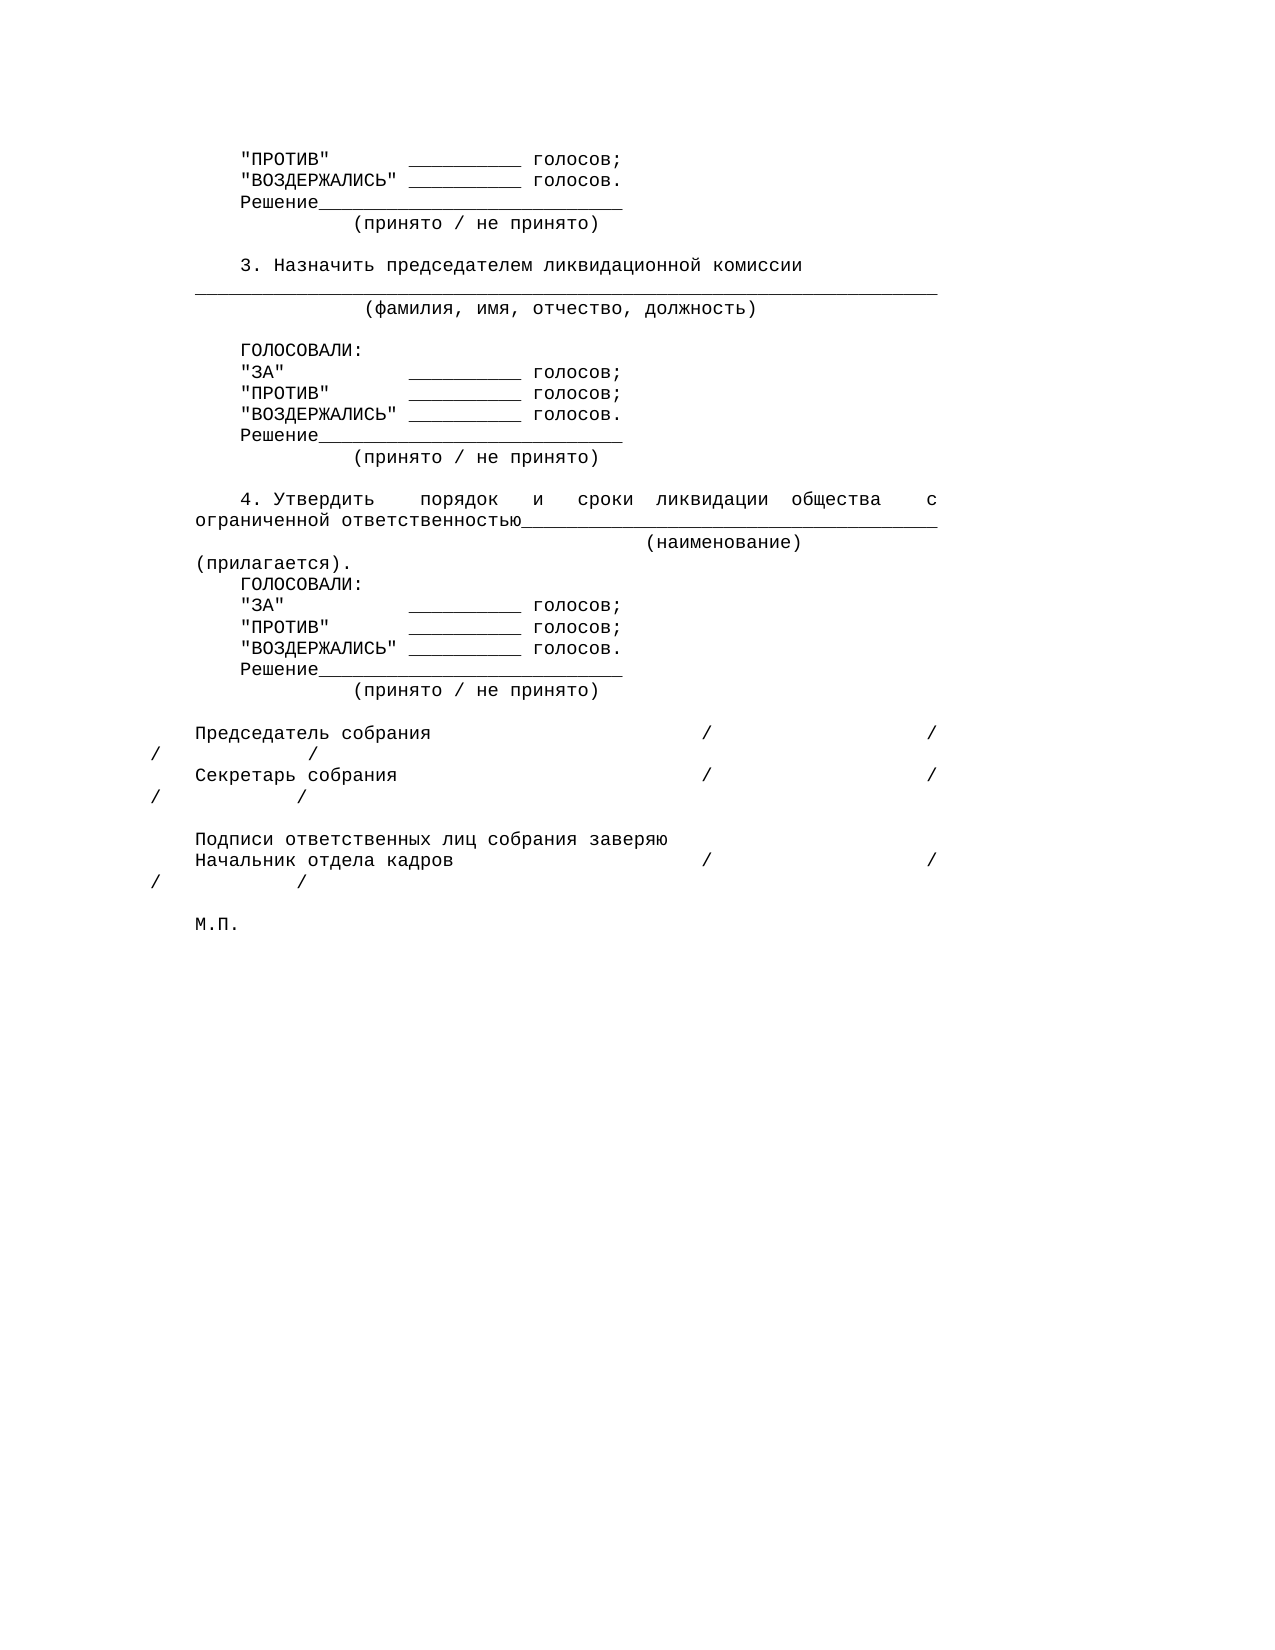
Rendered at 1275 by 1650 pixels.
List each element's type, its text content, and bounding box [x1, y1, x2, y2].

text ограниченной ответственностью_____________________________________ [150, 511, 1125, 532]
text (прилагается). [150, 554, 1125, 575]
text __________________________________________________________________ [150, 277, 1125, 299]
text "ПРОТИВ" __________ голосов; [150, 617, 1125, 639]
text "ПРОТИВ" __________ голосов; [150, 150, 1125, 171]
text ГОЛОСОВАЛИ: [150, 575, 1125, 596]
text (принято / не принято) [150, 214, 1125, 235]
text "ЗА" __________ голосов; [150, 596, 1125, 617]
text 4. Утвердить порядок и сроки ликвидации общества с [150, 490, 1125, 511]
text "ВОЗДЕРЖАЛИСЬ" __________ голосов. [150, 171, 1125, 192]
text "ВОЗДЕРЖАЛИСЬ" __________ голосов. [150, 405, 1125, 426]
text (фамилия, имя, отчество, должность) [150, 299, 1125, 320]
text Председатель собрания / / / / [150, 724, 1125, 766]
text (принято / не принято) [150, 447, 1125, 469]
text ГОЛОСОВАЛИ: [150, 341, 1125, 362]
text М.П. [150, 915, 1125, 936]
text "ЗА" __________ голосов; [150, 362, 1125, 384]
text (принято / не принято) [150, 681, 1125, 702]
text 3. Назначить председателем ликвидационной комиссии [150, 256, 1125, 277]
text Секретарь собрания / / / / [150, 766, 1125, 809]
text Решение___________________________ [150, 192, 1125, 214]
text "ПРОТИВ" __________ голосов; [150, 384, 1125, 405]
text "ВОЗДЕРЖАЛИСЬ" __________ голосов. [150, 639, 1125, 660]
text Начальник отдела кадров / / / / [150, 851, 1125, 894]
text Подписи ответственных лиц собрания заверяю [150, 830, 1125, 851]
text Решение___________________________ [150, 426, 1125, 447]
text (наименование) [150, 532, 1125, 554]
text Решение___________________________ [150, 660, 1125, 681]
